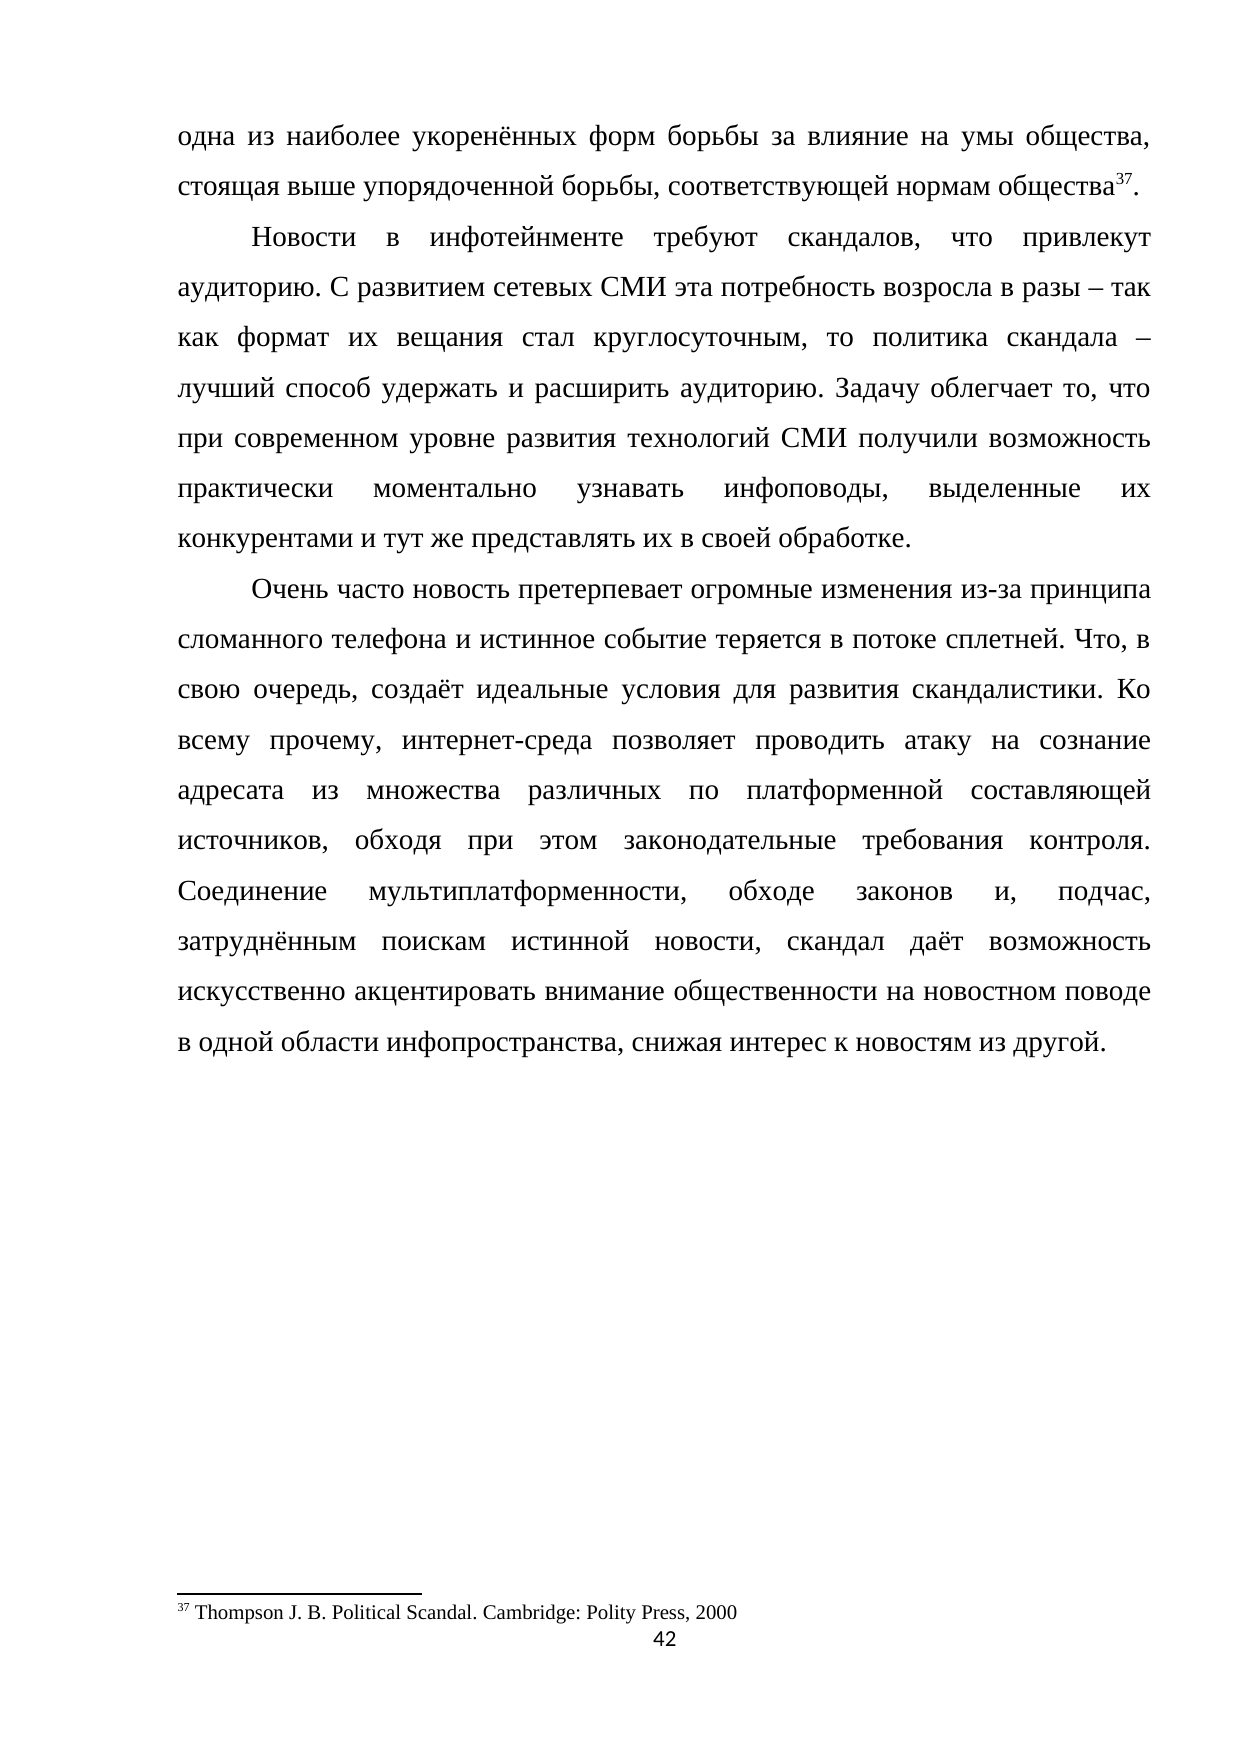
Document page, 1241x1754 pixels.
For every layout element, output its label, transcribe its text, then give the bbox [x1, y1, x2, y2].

text Новости в инфотейнменте требуют скандалов, что привлекут аудиторию. С развитием сетевых СМИ эта потребность возросла в разы – так как формат их вещания стал круглосуточным, то политика скандала – лучший способ удержать и расширить аудиторию. Задачу облегчает то, что при современном уровне развития технологий СМИ получили возможность практически моментально узнавать инфоповоды, выделенные их конкурентами и тут же представлять их в своей обработке. [177, 219, 1152, 554]
text Очень часто новость претерпевает огромные изменения из-за принципа сломанного телефона и истинное событие теряется в потоке сплетней. Что, в свою очередь, создаёт идеальные условия для развития скандалистики. Ко всему прочему, интернет-среда позволяет проводить атаку на сознание адресата из множества различных по платформенной составляющей источников, обходя при этом законодательные требования контроля. Соединение мультиплатформенности, обходе законов и, подчас, затруднённым поискам истинной новости, скандал даёт возможность искусственно акцентировать внимание общественности на новостном поводе в одной области инфопространства, снижая интерес к новостям из другой. [177, 571, 1152, 1057]
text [177, 118, 1152, 202]
